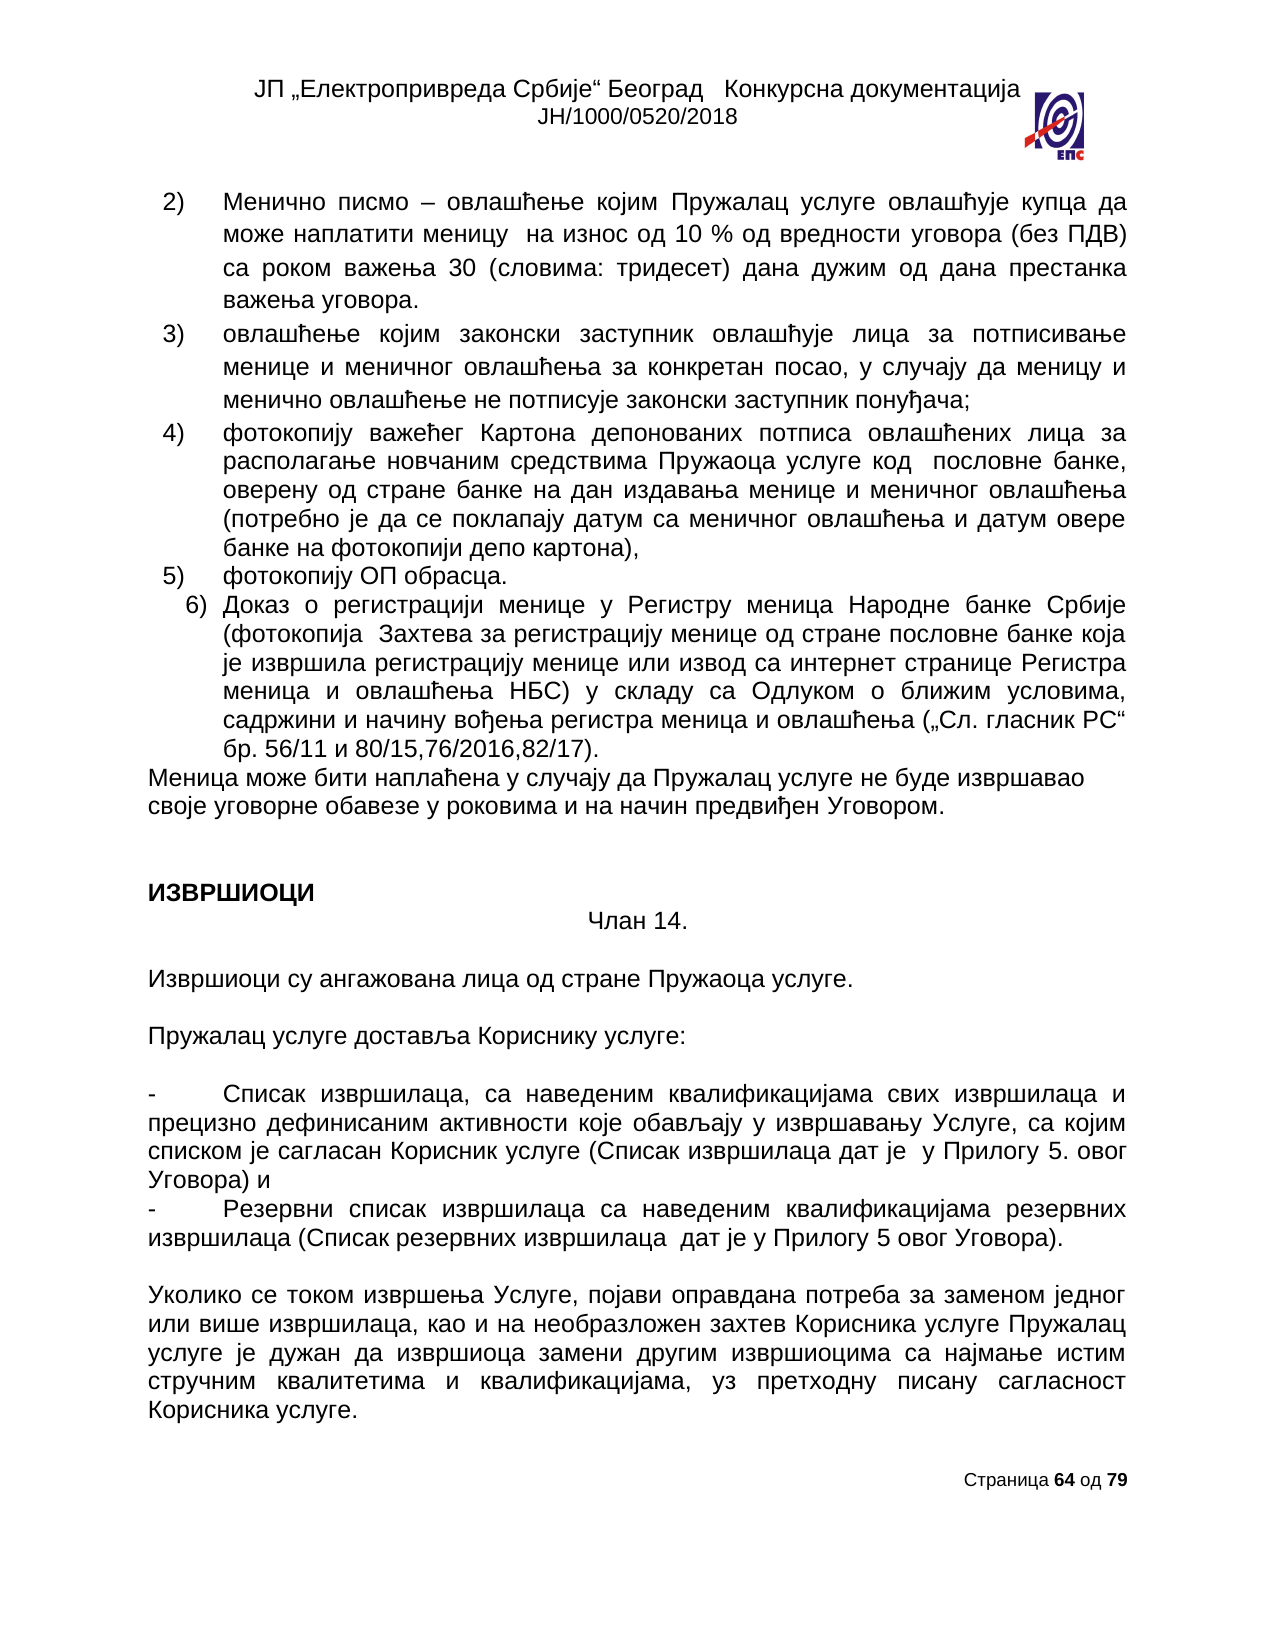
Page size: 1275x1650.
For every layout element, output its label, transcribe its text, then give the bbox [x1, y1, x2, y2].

list Менично писмо – овлашћење којим Пружалац услуге овлашћује купца да може наплатити меницу на износ од 10 % од вредности уговора (без ПДВ) са роком важења 30 (словима: тридесет) дана дужим од дана престанка важења уговора. [162, 186, 1127, 314]
text - Списак извршилаца, са наведеним квалификацијама свих извршилаца и прецизно дефинисаним активности које обављају у извршавању Услуге, са којим списком је сагласан Корисник услуге (Списак извршилаца дат је у Прилогу 5. овог Уговора) и [148, 1079, 1127, 1194]
list фотокопију ОП обрасца. [162, 561, 1127, 590]
text Извршиоци су ангажована лица од стране Пружаоца услуге. [148, 964, 1127, 993]
text - Резервни списак извршилаца са наведеним квалификацијама резервних извршилаца (Списак резервних извршилаца дат је у Прилогу 5 овог Уговора). [148, 1194, 1127, 1251]
text Пружалац услуге доставља Кориснику услуге: [148, 1021, 1127, 1050]
picture [1017, 88, 1092, 167]
text ИЗВРШИОЦИ [148, 878, 1127, 906]
list Доказ о регистрацији менице у Регистру меница Народне банке Србије (фотокопија Захтева за регистрацију менице од стране пословне банке која је извршила регистрацију менице или извод са интернет странице Регистра меница и овлашћења НБС) у складу са Одлуком о ближим условима, садржини и начину вођења регистра меница и овлашћења („Сл. гласник РС“ бр. 56/11 и 80/15,76/2016,82/17). [185, 590, 1127, 763]
list овлашћење којим законски заступник овлашћује лица за потписивање менице и меничног овлашћења за конкретан посао, у случају да меницу и менично овлашћење не потписује законски заступник понуђача; [162, 318, 1127, 413]
text Уколико се током извршења Услуге, појави оправдана потреба за заменом једног или више извршилаца, као и на необразложен захтев Корисника услуге Пружалац услуге је дужан да извршиоца замени другим извршиоцима са најмање истим стручним квалитетима и квалификацијама, уз претходну писану сагласност Корисника услуге. [148, 1280, 1127, 1424]
text Меница може бити наплаћена у случају да Пружалац услуге не буде извршавао своје уговорне обавезе у роковима и на начин предвиђен Уговором. [148, 763, 1127, 820]
list фотокопију важећег Картона депонованих потписа овлашћених лица за располагање новчаним средствима Пружаоца услуге код пословне банке, оверену од стране банке на дан издавања менице и меничног овлашћења (потребно је да се поклапају датум са меничног овлашћења и датум овере банке на фотокопији депо картона), [162, 418, 1127, 561]
text Члан 14. [148, 906, 1127, 935]
